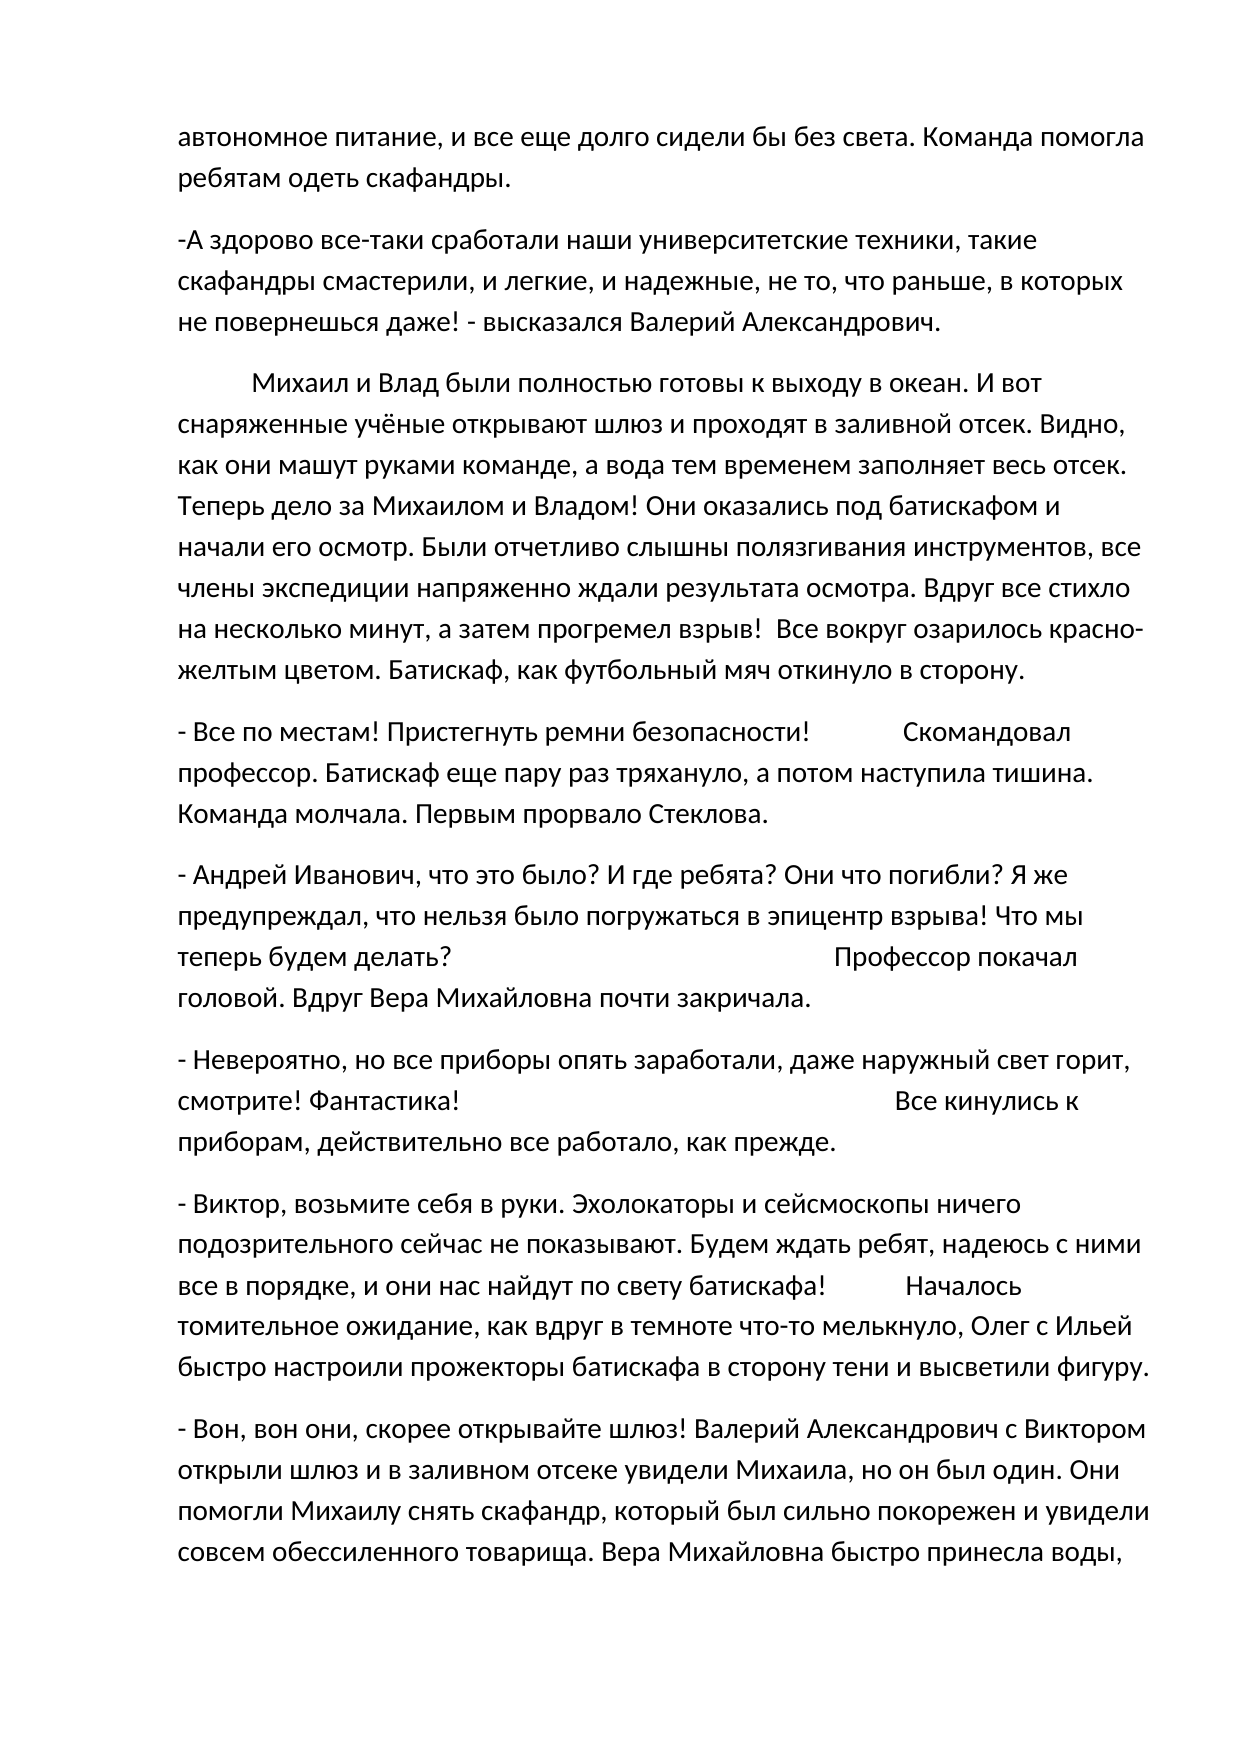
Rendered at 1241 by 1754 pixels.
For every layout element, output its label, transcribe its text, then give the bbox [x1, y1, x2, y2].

text - Невероятно, но все приборы опять заработали, даже наружный свет горит, смотрите! Фантастика! Все кинулись к приборам, действительно все работало, как прежде. [177, 1041, 1152, 1158]
text -А здорово все-таки сработали наши университетские техники, такие скафандры смастерили, и легкие, и надежные, не то, что раньше, в которых не повернешься даже! - высказался Валерий Александрович. [177, 221, 1152, 338]
text - Все по местам! Пристегнуть ремни безопасности! Скомандовал профессор. Батискаф еще пару раз тряхануло, а потом наступила тишина. Команда молчала. Первым прорвало Стеклова. [177, 713, 1152, 830]
text - Виктор, возьмите себя в руки. Эхолокаторы и сейсмоскопы ничего подозрительного сейчас не показывают. Будем ждать ребят, надеюсь с ними все в порядке, и они нас найдут по свету батискафа! Началось томительное ожидание, как вдруг в темноте что-то мелькнуло, Олег с Ильей быстро настроили прожекторы батискафа в сторону тени и высветили фигуру. [177, 1185, 1152, 1384]
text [177, 118, 1152, 195]
text Михаил и Влад были полностью готовы к выходу в океан. И вот снаряженные учёные открывают шлюз и проходят в заливной отсек. Видно, как они машут руками команде, а вода тем временем заполняет весь отсек. Теперь дело за Михаилом и Владом! Они оказались под батискафом и начали его осмотр. Были отчетливо слышны полязгивания инструментов, все члены экспедиции напряженно ждали результата осмотра. Вдруг все стихло на несколько минут, а затем прогремел взрыв! Все вокруг озарилось красно-желтым цветом. Батискаф, как футбольный мяч откинуло в сторону. [177, 364, 1152, 687]
text - Андрей Иванович, что это было? И где ребята? Они что погибли? Я же предупреждал, что нельзя было погружаться в эпицентр взрыва! Что мы теперь будем делать? Профессор покачал головой. Вдруг Вера Михайловна почти закричала. [177, 856, 1152, 1015]
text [177, 1410, 1152, 1569]
